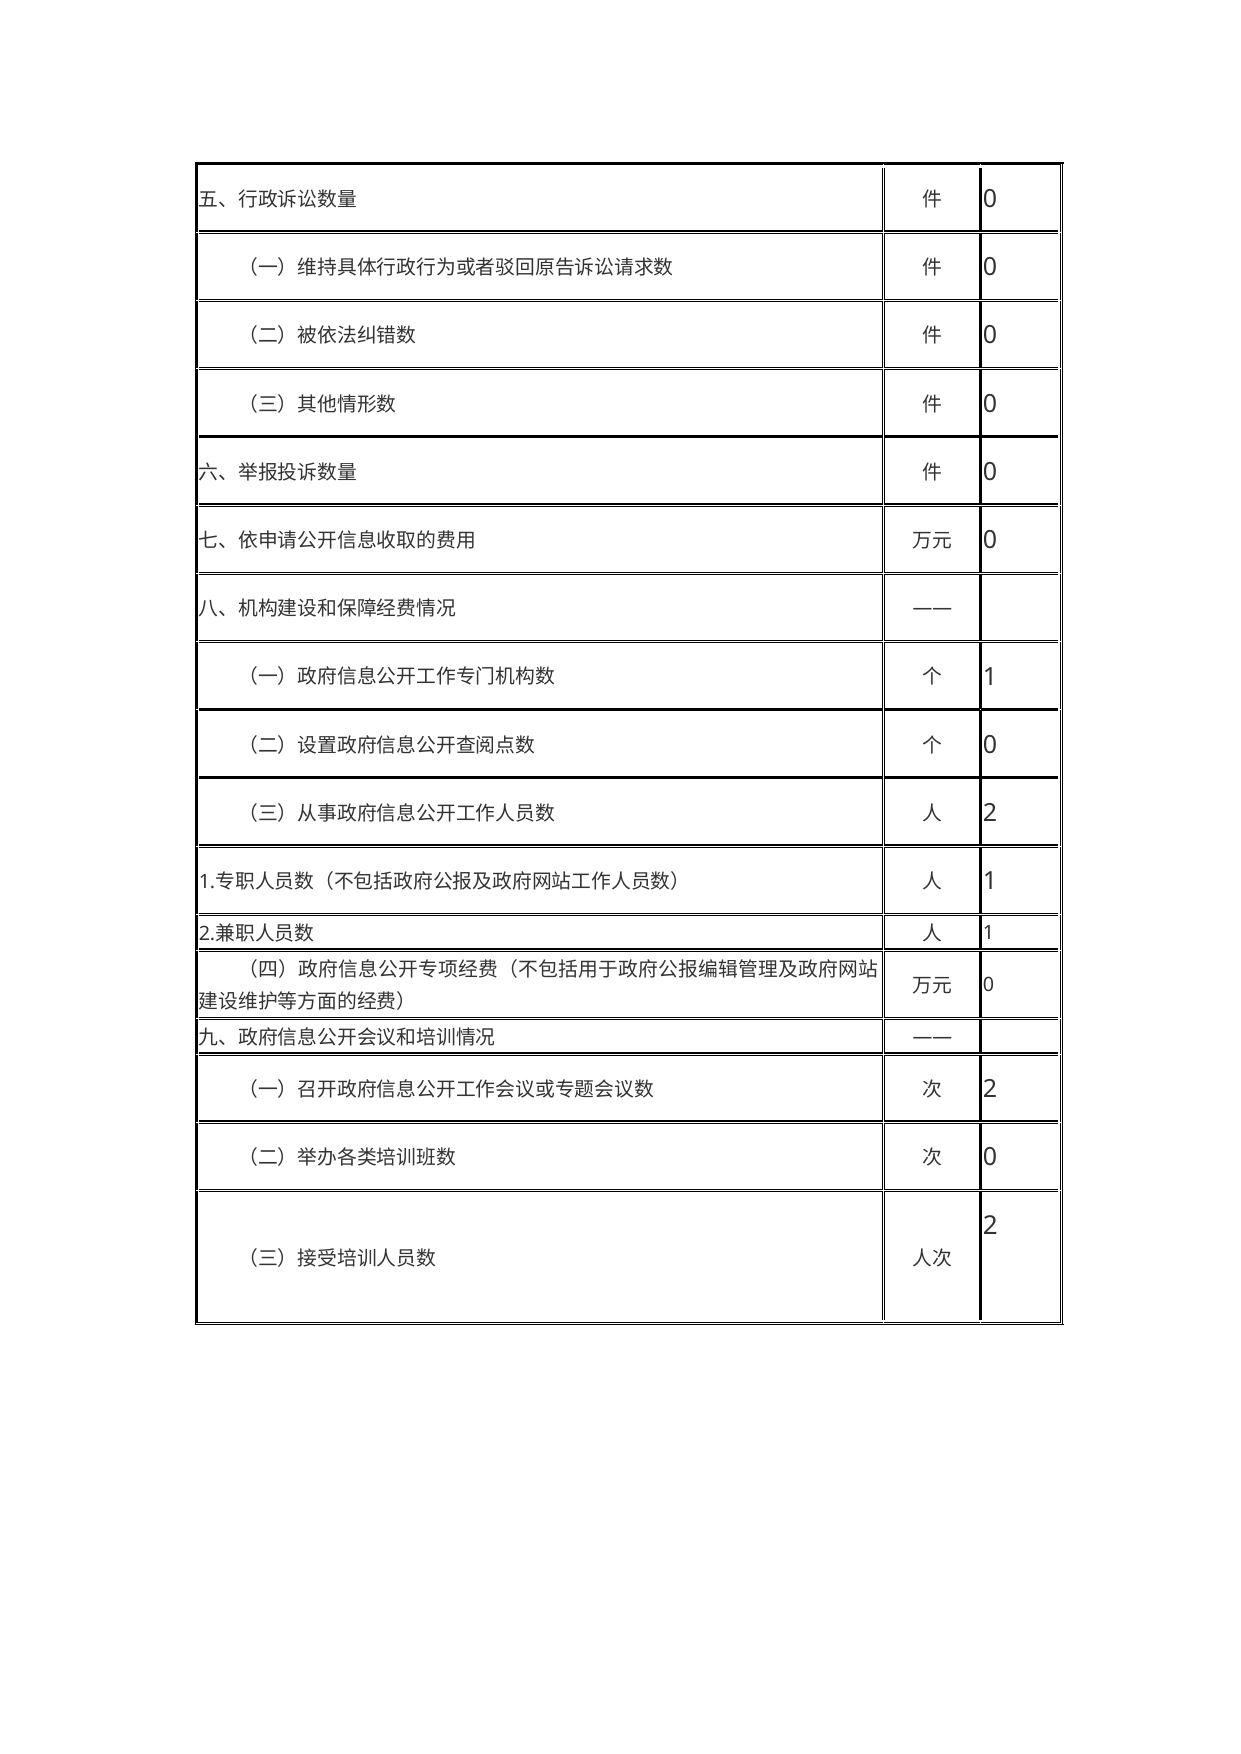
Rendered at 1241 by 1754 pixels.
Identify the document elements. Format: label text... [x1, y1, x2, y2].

table_cell 2 [980, 1189, 1062, 1322]
table_cell 1.专职人员数（不包括政府公报及政府网站工作人员数） [198, 844, 882, 912]
table_cell 2 [982, 776, 1060, 844]
table_cell （二）被依法纠错数 [198, 299, 882, 367]
table_cell （一）维持具体行政行为或者驳回原告诉讼请求数 [198, 230, 882, 298]
table_cell 万元 [885, 952, 979, 1016]
table_cell 件 [885, 370, 979, 435]
table_cell 0 [982, 503, 1060, 571]
table_cell 件 [885, 302, 979, 367]
table_cell 次 [885, 1056, 979, 1120]
table_cell （四）政府信息公开专项经费（不包括用于政府公报编辑管理及政府网站建设维护等方面的经费） [198, 948, 882, 1016]
table_cell 0 [982, 1120, 1060, 1189]
table_cell 1 [982, 844, 1060, 912]
table_cell 九、政府信息公开会议和培训情况 [198, 1016, 882, 1052]
table_cell 2 [982, 1052, 1060, 1120]
table_cell 人次 [884, 1192, 980, 1322]
table_cell 人 [885, 848, 979, 912]
table_cell 0 [982, 435, 1060, 503]
table_cell （三）接受培训人员数 [196, 1189, 883, 1322]
table_cell 0 [982, 708, 1062, 776]
table_cell 个 [885, 643, 979, 708]
table_cell [982, 1016, 1060, 1052]
table_cell （一）政府信息公开工作专门机构数 [198, 640, 882, 708]
table_cell 五、行政诉讼数量 [198, 165, 883, 230]
table_cell 人 [885, 916, 979, 948]
table_cell —— [885, 1020, 979, 1052]
table_cell 1 [982, 640, 1060, 708]
table_cell 0 [982, 948, 1060, 1016]
table_cell 0 [980, 165, 1060, 230]
table_cell 2.兼职人员数 [198, 913, 882, 948]
table_cell 0 [982, 230, 1060, 298]
table_cell 件 [885, 438, 979, 503]
table_cell 件 [884, 165, 980, 230]
table_cell 0 [980, 367, 1062, 435]
table_cell 件 [885, 234, 979, 298]
table_cell 0 [982, 299, 1060, 367]
table_cell （三）其他情形数 [196, 367, 883, 435]
table_cell [982, 571, 1060, 639]
table_cell （三）从事政府信息公开工作人员数 [198, 776, 882, 844]
table_cell 次 [885, 1124, 979, 1189]
table_cell 万元 [885, 507, 979, 571]
table_cell 1 [982, 913, 1060, 948]
table_cell （二）设置政府信息公开查阅点数 [196, 708, 882, 776]
table_cell （二）举办各类培训班数 [198, 1120, 882, 1189]
table_cell 七、依申请公开信息收取的费用 [198, 503, 882, 571]
table_cell 八、机构建设和保障经费情况 [198, 571, 882, 639]
table_cell （一）召开政府信息公开工作会议或专题会议数 [198, 1052, 882, 1120]
table_cell 六、举报投诉数量 [198, 435, 882, 503]
table_cell 个 [885, 711, 979, 776]
table_cell 人 [885, 779, 979, 844]
table_cell —— [885, 575, 979, 639]
